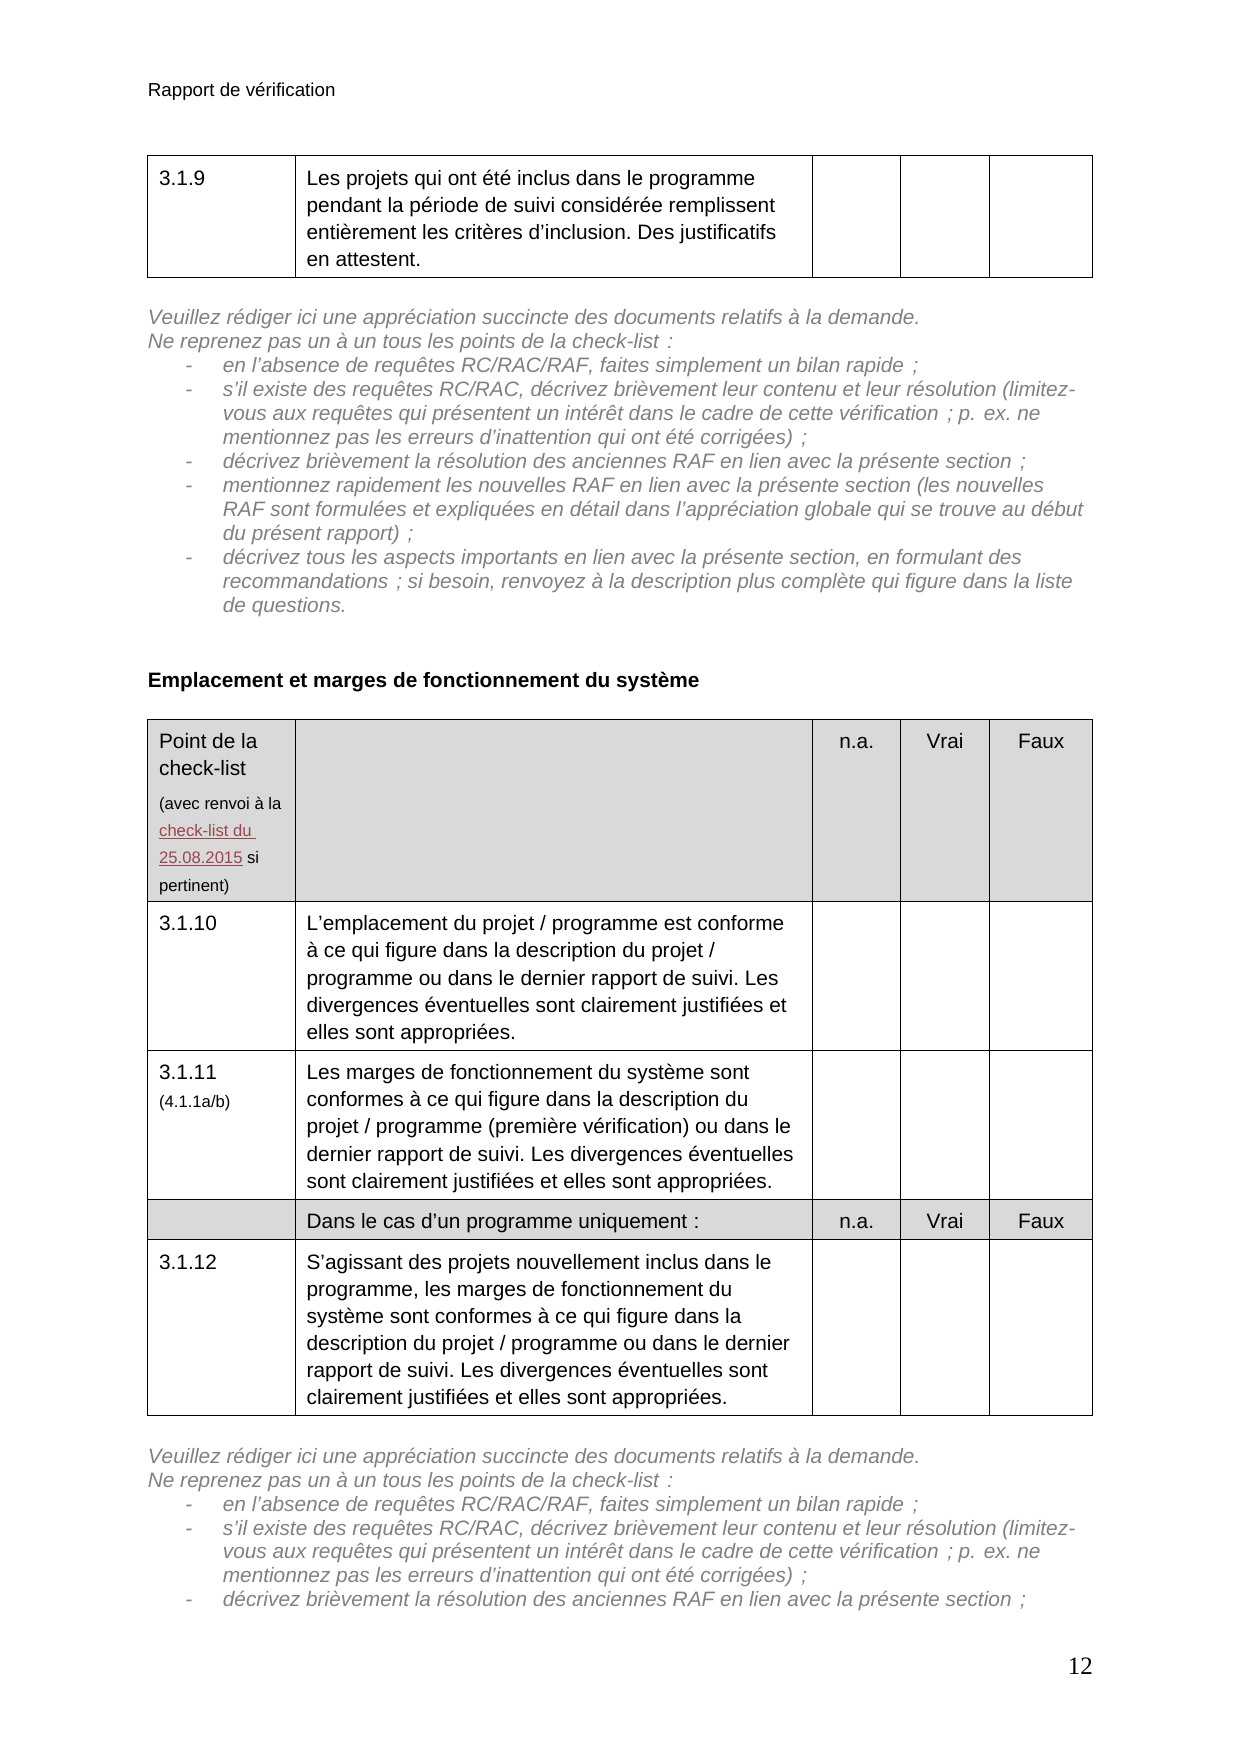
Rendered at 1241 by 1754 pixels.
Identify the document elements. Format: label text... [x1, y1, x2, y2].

table_header Faux [990, 720, 1092, 901]
table_cell Dans le cas d’un programme uniquement : [296, 1200, 812, 1239]
table_cell [813, 902, 900, 1050]
table_cell [813, 156, 900, 277]
table_cell Les projets qui ont été inclus dans le programme pendant la période de suivi considérée remplissent entièrement les critères d’inclusion. Des justificatifs en attestent. [296, 156, 812, 277]
list décrivez brièvement la résolution des anciennes RAF en lien avec la présente section ; [185, 1587, 1093, 1611]
list mentionnez rapidement les nouvelles RAF en lien avec la présente section (les nouvelles RAF sont formulées et expliquées en détail dans l’appréciation globale qui se trouve au début du présent rapport) ; [185, 473, 1093, 544]
table_header Point de la check-list (avec renvoi à la check-list du 25.08.2015 si pertinent) [148, 720, 295, 901]
table_cell Faux [990, 1200, 1092, 1239]
table_cell S’agissant des projets nouvellement inclus dans le programme, les marges de fonctionnement du système sont conformes à ce qui figure dans la description du projet / programme ou dans le dernier rapport de suivi. Les divergences éventuelles sont clairement justifiées et elles sont appropriées. [296, 1240, 812, 1415]
text Ne reprenez pas un à un tous les points de la check-list : [148, 329, 1093, 353]
list s’il existe des requêtes RC/RAC, décrivez brièvement leur contenu et leur résolution (limitez-vous aux requêtes qui présentent un intérêt dans le cadre de cette vérification ; p. ex. ne mentionnez pas les erreurs d’inattention qui ont été corrigées) ; [185, 1515, 1093, 1587]
table_cell Vrai [901, 1200, 989, 1239]
table_cell [990, 902, 1092, 1050]
text Ne reprenez pas un à un tous les points de la check-list : [148, 1467, 1093, 1491]
table_cell [990, 1051, 1092, 1199]
table_cell [901, 1240, 989, 1415]
text Emplacement et marges de fonctionnement du système [148, 664, 1093, 691]
text Veuillez rédiger ici une appréciation succincte des documents relatifs à la demande. [148, 305, 1093, 329]
table_cell 3.1.12 [148, 1240, 295, 1415]
table_cell [901, 1051, 989, 1199]
table_cell [148, 1200, 295, 1239]
table_cell [813, 1240, 900, 1415]
list décrivez brièvement la résolution des anciennes RAF en lien avec la présente section ; [185, 449, 1093, 473]
table_cell 3.1.11 (4.1.1a/b) [148, 1051, 295, 1199]
text Veuillez rédiger ici une appréciation succincte des documents relatifs à la demande. [148, 1443, 1093, 1467]
table_cell [990, 156, 1092, 277]
table_header [296, 720, 812, 901]
table_cell [901, 902, 989, 1050]
table_header Vrai [901, 720, 989, 901]
table_cell [901, 156, 989, 277]
table_cell 3.1.9 [148, 156, 295, 277]
list en l’absence de requêtes RC/RAC/RAF, faites simplement un bilan rapide ; [185, 353, 1093, 377]
table_header n.a. [813, 720, 900, 901]
list décrivez tous les aspects importants en lien avec la présente section, en formulant des recommandations ; si besoin, renvoyez à la description plus complète qui figure dans la liste de questions. [185, 544, 1093, 616]
table_cell [813, 1051, 900, 1199]
list en l’absence de requêtes RC/RAC/RAF, faites simplement un bilan rapide ; [185, 1491, 1093, 1515]
table_cell L’emplacement du projet / programme est conforme à ce qui figure dans la description du projet / programme ou dans le dernier rapport de suivi. Les divergences éventuelles sont clairement justifiées et elles sont appropriées. [296, 902, 812, 1050]
table_cell [990, 1240, 1092, 1415]
table_cell Les marges de fonctionnement du système sont conformes à ce qui figure dans la description du projet / programme (première vérification) ou dans le dernier rapport de suivi. Les divergences éventuelles sont clairement justifiées et elles sont appropriées. [296, 1051, 812, 1199]
table_cell 3.1.10 [148, 902, 295, 1050]
list s’il existe des requêtes RC/RAC, décrivez brièvement leur contenu et leur résolution (limitez-vous aux requêtes qui présentent un intérêt dans le cadre de cette vérification ; p. ex. ne mentionnez pas les erreurs d’inattention qui ont été corrigées) ; [185, 377, 1093, 449]
table_cell n.a. [813, 1200, 900, 1239]
